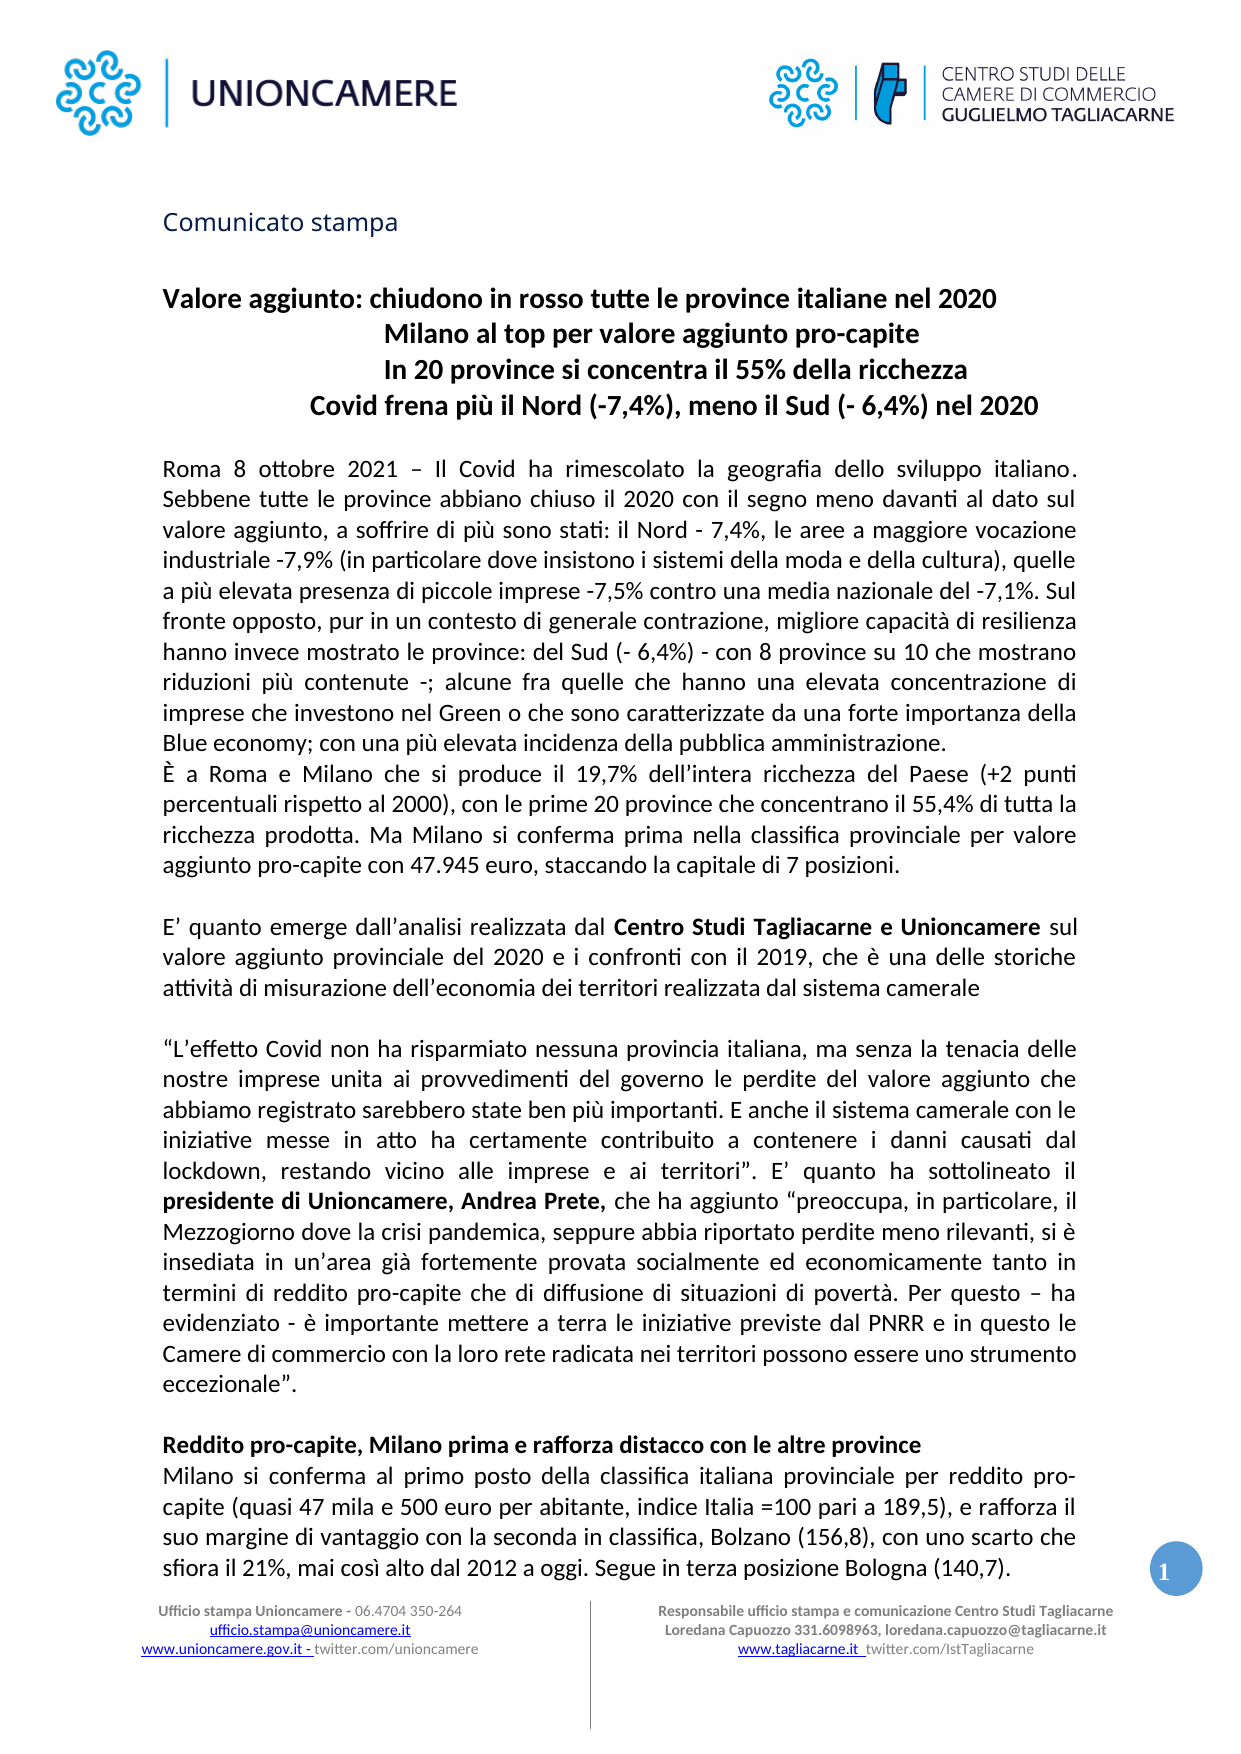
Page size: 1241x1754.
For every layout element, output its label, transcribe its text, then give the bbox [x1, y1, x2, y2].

text È a Roma e Milano che si produce il 19,7% dell’intera ricchezza del Paese (+2 punti percentuali rispetto al 2000), con le prime 20 province che concentrano il 55,4% di tutta la ricchezza prodotta. Ma Milano si conferma prima nella classifica provinciale per valore aggiunto pro-capite con 47.945 euro, staccando la capitale di 7 posizioni. [162, 758, 1078, 880]
text In 20 province si concentra il 55% della ricchezza [162, 351, 1078, 387]
text Milano si conferma al primo posto della classifica italiana provinciale per reddito pro-capite (quasi 47 mila e 500 euro per abitante, indice Italia =100 pari a 189,5), e rafforza il suo margine di vantaggio con la seconda in classifica, Bolzano (156,8), con uno scarto che sfiora il 21%, mai così alto dal 2012 a oggi. Segue in terza posizione Bologna (140,7). [162, 1460, 1078, 1582]
picture [753, 41, 1199, 146]
text E’ quanto emerge dall’analisi realizzata dal Centro Studi Tagliacarne e Unioncamere sul valore aggiunto provinciale del 2020 e i confronti con il 2019, che è una delle storiche attività di misurazione dell’economia dei territori realizzata dal sistema camerale [162, 911, 1078, 1002]
text Milano al top per valore aggiunto pro-capite [310, 316, 1078, 351]
text “L’effetto Covid non ha risparmiato nessuna provincia italiana, ma senza la tenacia delle nostre imprese unita ai provvedimenti del governo le perdite del valore aggiunto che abbiamo registrato sarebbero state ben più importanti. E anche il sistema camerale con le iniziative messe in atto ha certamente contribuito a contenere i danni causati dal lockdown, restando vicino alle imprese e ai territori”. E’ quanto ha sottolineato il presidente di Unioncamere, Andrea Prete, che ha aggiunto “preoccupa, in particolare, il Mezzogiorno dove la crisi pandemica, seppure abbia riportato perdite meno rilevanti, si è insediata in un’area già fortemente provata socialmente ed economicamente tanto in termini di reddito pro-capite che di diffusione di situazioni di povertà. Per questo – ha evidenziato - è importante mettere a terra le iniziative previste dal PNRR e in questo le Camere di commercio con la loro rete radicata nei territori possono essere uno strumento eccezionale”. [162, 1033, 1078, 1399]
text Valore aggiunto: chiudono in rosso tutte le province italiane nel 2020 [162, 280, 1078, 316]
picture [51, 44, 461, 141]
text Covid frena più il Nord (-7,4%), meno il Sud (- 6,4%) nel 2020 [310, 387, 1078, 422]
text Reddito pro-capite, Milano prima e rafforza distacco con le altre province [162, 1429, 1078, 1460]
text Comunicato stampa [162, 205, 1078, 239]
text Roma 8 ottobre 2021 – Il Covid ha rimescolato la geografia dello sviluppo italiano. Sebbene tutte le province abbiano chiuso il 2020 con il segno meno davanti al dato sul valore aggiunto, a soffrire di più sono stati: il Nord - 7,4%, le aree a maggiore vocazione industriale -7,9% (in particolare dove insistono i sistemi della moda e della cultura), quelle a più elevata presenza di piccole imprese -7,5% contro una media nazionale del -7,1%. Sul fronte opposto, pur in un contesto di generale contrazione, migliore capacità di resilienza hanno invece mostrato le province: del Sud (- 6,4%) - con 8 province su 10 che mostrano riduzioni più contenute -; alcune fra quelle che hanno una elevata concentrazione di imprese che investono nel Green o che sono caratterizzate da una forte importanza della Blue economy; con una più elevata incidenza della pubblica amministrazione. [162, 453, 1078, 758]
